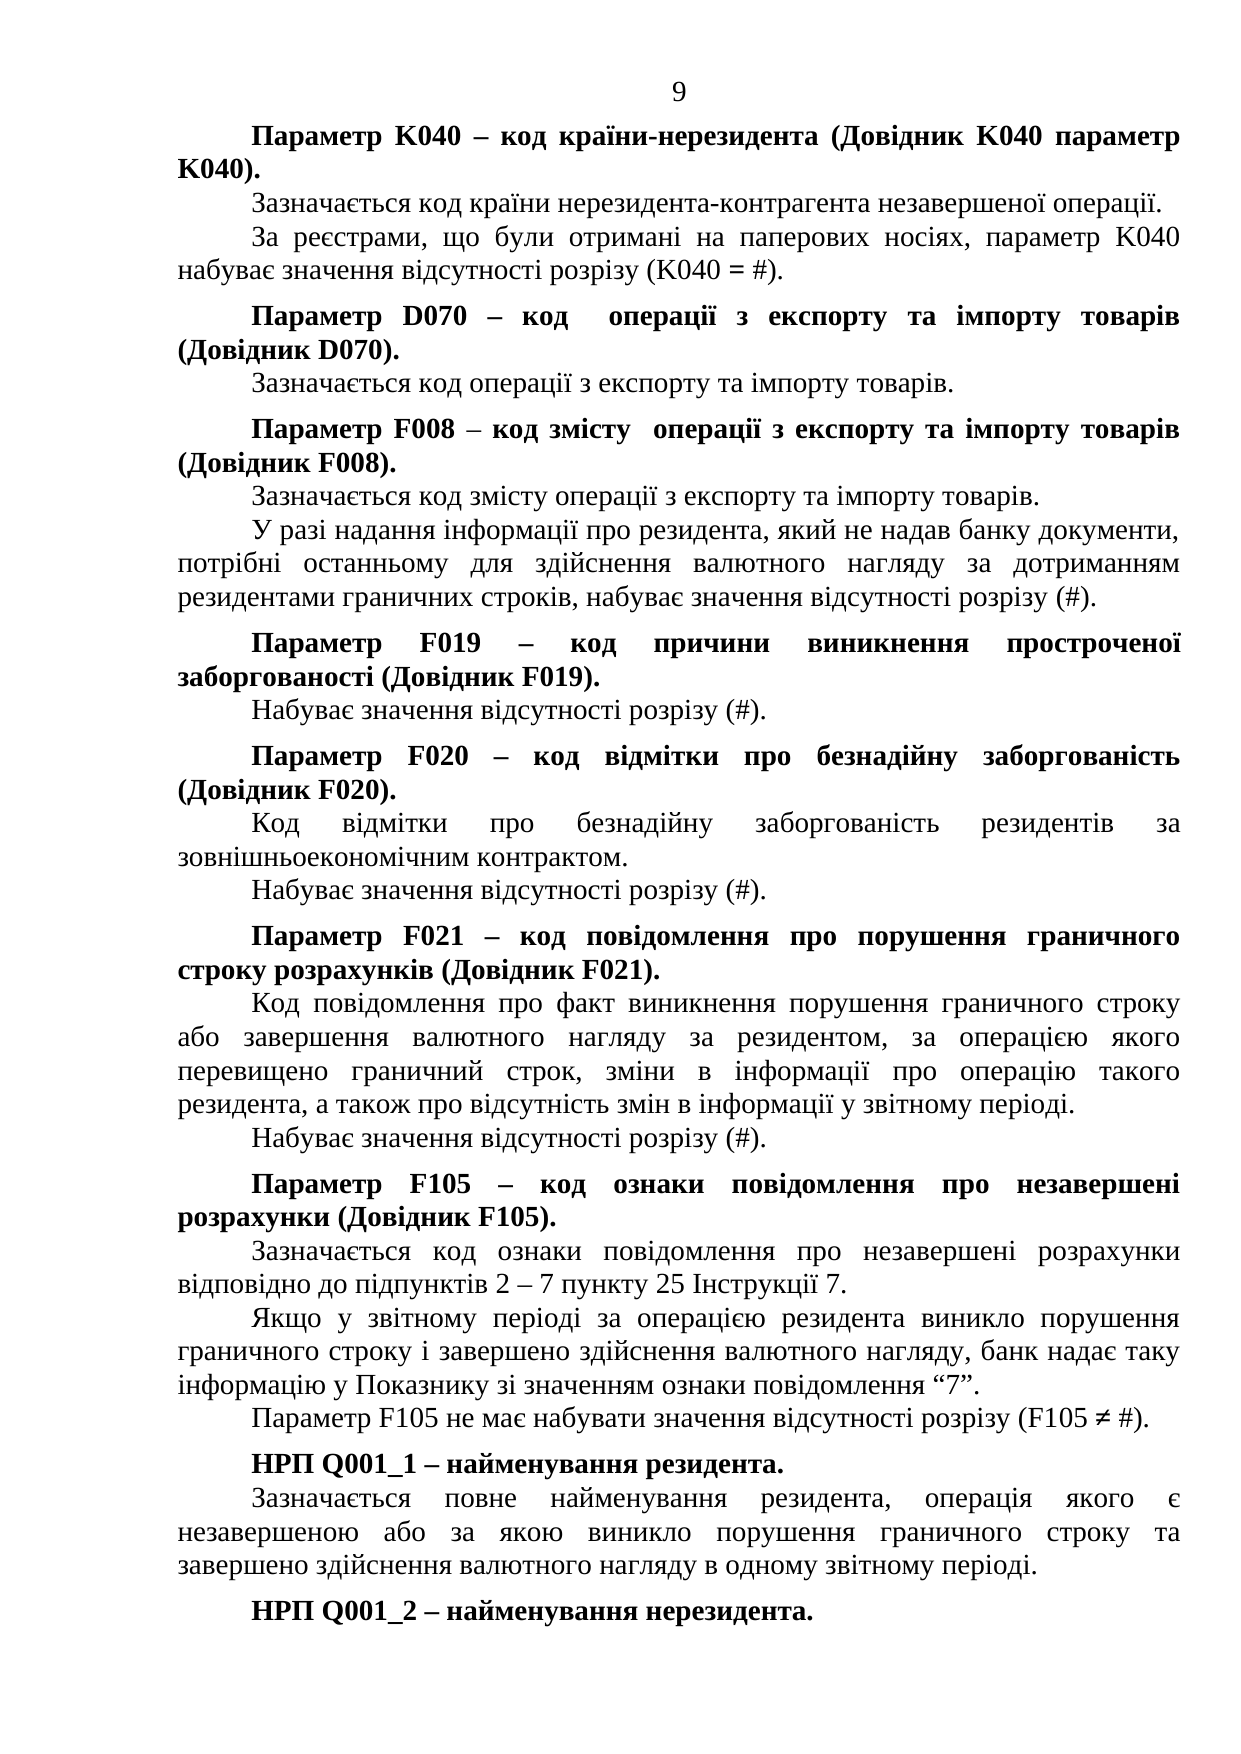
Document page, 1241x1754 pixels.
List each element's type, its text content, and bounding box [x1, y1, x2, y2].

text Параметр F021 – код повідомлення про порушення граничного строку розрахунків (Довідник F021). [177, 918, 1181, 986]
text Зазначається код операції з експорту та імпорту товарів. [177, 365, 1181, 399]
text Набуває значення відсутності розрізу (#). [177, 872, 1181, 906]
text Параметр F019 – код причини виникнення простроченої заборгованості (Довідник F019). [177, 625, 1181, 692]
text Параметр F105 – код ознаки повідомлення про незавершені розрахунки (Довідник F105). [177, 1166, 1181, 1233]
text У разі надання інформації про резидента, який не надав банку документи, потрібні останньому для здійснення валютного нагляду за дотриманням резидентами граничних строків, набуває значення відсутності розрізу (#). [177, 512, 1181, 613]
text За реєстрами, що були отримані на паперових носіях, параметр K040 набуває значення відсутності розрізу (K040 = #). [177, 219, 1181, 286]
text Зазначається код змісту операції з експорту та імпорту товарів. [177, 478, 1181, 512]
text Набуває значення відсутності розрізу (#). [177, 1120, 1181, 1153]
text Параметр F105 не має набувати значення відсутності розрізу (F105 ≠ #). [177, 1401, 1181, 1434]
text Параметр F008 – код змісту операції з експорту та імпорту товарів (Довідник F008). [177, 411, 1181, 478]
text Параметр D070 – код операції з експорту та імпорту товарів (Довідник D070). [177, 298, 1181, 365]
text Зазначається повне найменування резидента, операція якого є незавершеною або за якою виникло порушення граничного строку та завершено здійснення валютного нагляду в одному звітному періоді. [177, 1480, 1181, 1581]
text Параметр K040 – код країни-нерезидента (Довідник K040 параметр K040). [177, 118, 1181, 185]
text Якщо у звітному періоді за операцією резидента виникло порушення граничного строку і завершено здійснення валютного нагляду, банк надає таку інформацію у Показнику зі значенням ознаки повідомлення “7”. [177, 1300, 1181, 1401]
text Зазначається код країни нерезидента-контрагента незавершеної операції. [177, 185, 1181, 219]
text НРП Q001_2 – найменування нерезидента. [177, 1593, 1181, 1627]
text Зазначається код ознаки повідомлення про незавершені розрахунки відповідно до підпунктів 2 – 7 пункту 25 Інструкції 7. [177, 1233, 1181, 1300]
text Код відмітки про безнадійну заборгованість резидентів за зовнішньоекономічним контрактом. [177, 805, 1181, 872]
text Параметр F020 – код відмітки про безнадійну заборгованість (Довідник F020). [177, 738, 1181, 805]
text НРП Q001_1 – найменування резидента. [177, 1447, 1181, 1480]
text Код повідомлення про факт виникнення порушення граничного строку або завершення валютного нагляду за резидентом, за операцією якого перевищено граничний строк, зміни в інформації про операцію такого резидента, а також про відсутність змін в інформації у звітному періоді. [177, 986, 1181, 1120]
text Набуває значення відсутності розрізу (#). [177, 692, 1181, 726]
